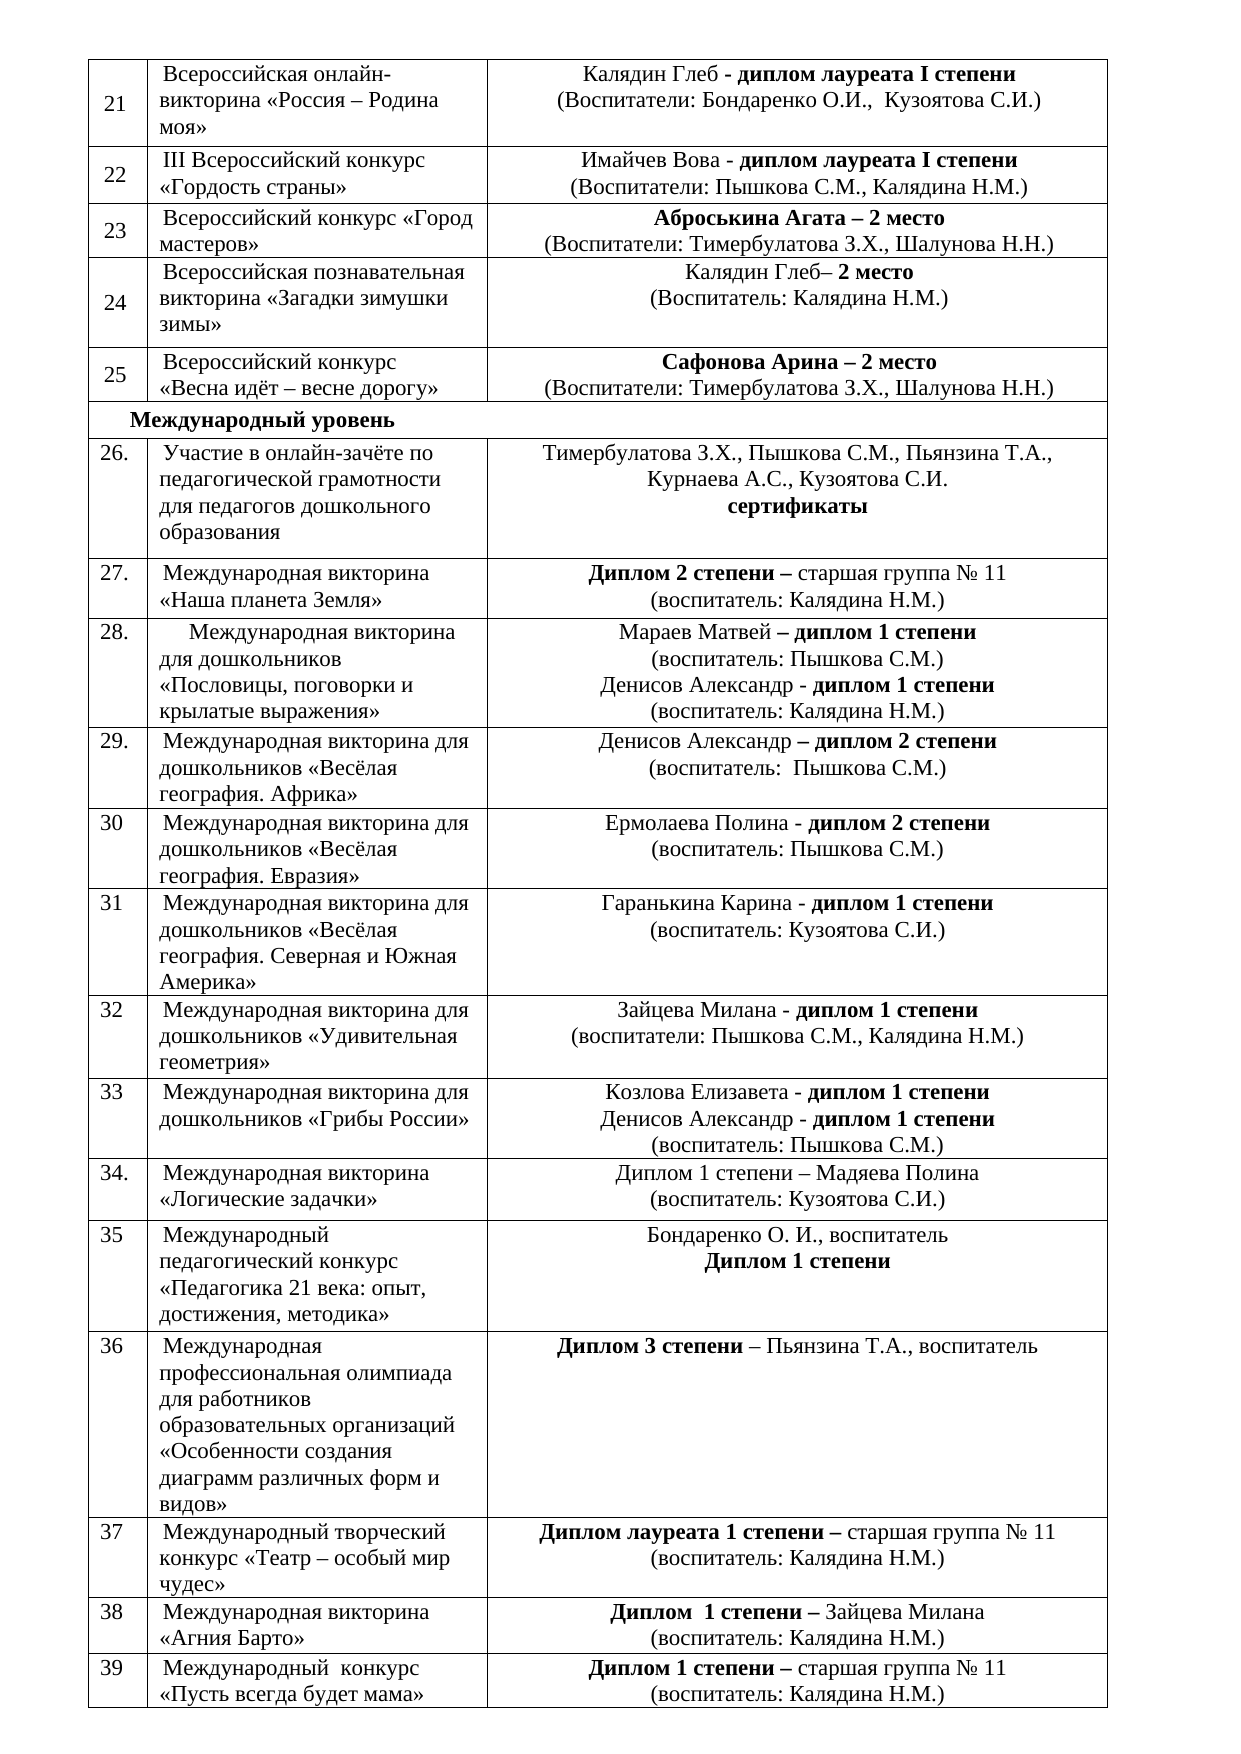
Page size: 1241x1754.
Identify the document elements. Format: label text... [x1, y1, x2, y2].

table_cell Сафонова Арина – 2 место (Воспитатели: Тимербулатова З.Х., Шалунова Н.Н.) [488, 348, 1107, 401]
table_cell Международная викторина «Наша планета Земля» [148, 559, 487, 617]
table_cell Мараев Матвей – диплом 1 степени (воспитатель: Пышкова С.М.) Денисов Александр - диплом 1 степени (воспитатель: Калядина Н.М.) [488, 619, 1107, 727]
table_cell Калядин Глеб - диплом лауреата I степени (Воспитатели: Бондаренко О.И., Кузоятова С.И.) [488, 60, 1107, 146]
table_cell Международный педагогический конкурс «Педагогика 21 века: опыт, достижения, методика» [148, 1221, 487, 1331]
table_cell Международный творческий конкурс «Театр – особый мир чудес» [148, 1518, 487, 1597]
table_cell Всероссийский конкурс «Город мастеров» [148, 204, 487, 257]
table_cell 34. [89, 1159, 147, 1220]
table_cell 31 [89, 889, 147, 995]
table_cell Международный уровень [89, 402, 1107, 438]
table_cell 23 [89, 204, 147, 257]
table_cell Международная викторина «Логические задачки» [148, 1159, 487, 1220]
table_cell 27. [89, 559, 147, 617]
table_cell Международная викторина для дошкольников «Весёлая география. Северная и Южная Америка» [148, 889, 487, 995]
table_cell Международная профессиональная олимпиада для работников образовательных организаций «Особенности создания диаграмм различных форм и видов» [148, 1332, 487, 1517]
table_cell 24 [89, 258, 147, 347]
table_cell 30 [89, 809, 147, 888]
table_cell 33 [89, 1079, 147, 1157]
table_cell 38 [89, 1598, 147, 1653]
table_cell Всероссийская познавательная викторина «Загадки зимушки зимы» [148, 258, 487, 347]
table_cell 35 [89, 1221, 147, 1331]
table_cell 21 [89, 60, 147, 146]
table_cell Козлова Елизавета - диплом 1 степени Денисов Александр - диплом 1 степени (воспитатель: Пышкова С.М.) [488, 1079, 1107, 1157]
table_cell 28. [89, 619, 147, 727]
table_cell Международная викторина для дошкольников «Пословицы, поговорки и крылатые выражения» [148, 619, 487, 727]
table_cell Бондаренко О. И., воспитатель Диплом 1 степени [488, 1221, 1107, 1331]
table_cell 26. [89, 439, 147, 558]
table_cell Международная викторина для дошкольников «Грибы России» [148, 1079, 487, 1157]
table_cell III Всероссийский конкурс «Гордость страны» [148, 147, 487, 203]
table_cell Гаранькина Карина - диплом 1 степени (воспитатель: Кузоятова С.И.) [488, 889, 1107, 995]
table_cell Международный конкурс «Пусть всегда будет мама» [148, 1654, 487, 1707]
table_cell Имайчев Вова - диплом лауреата I степени (Воспитатели: Пышкова С.М., Калядина Н.М.) [488, 147, 1107, 203]
table_cell Диплом 1 степени – Зайцева Милана (воспитатель: Калядина Н.М.) [488, 1598, 1107, 1653]
table_cell Всероссийская онлайн-викторина «Россия – Родина моя» [148, 60, 487, 146]
table_cell Зайцева Милана - диплом 1 степени (воспитатели: Пышкова С.М., Калядина Н.М.) [488, 996, 1107, 1077]
table_cell Международная викторина для дошкольников «Весёлая география. Африка» [148, 728, 487, 808]
table_cell Диплом 1 степени – Мадяева Полина (воспитатель: Кузоятова С.И.) [488, 1159, 1107, 1220]
table_cell 39 [89, 1654, 147, 1707]
table_cell Международная викторина для дошкольников «Удивительная геометрия» [148, 996, 487, 1077]
table_cell Всероссийский конкурс «Весна идёт – весне дорогу» [148, 348, 487, 401]
table_cell Тимербулатова З.Х., Пышкова С.М., Пьянзина Т.А., Курнаева А.С., Кузоятова С.И. сертификаты [488, 439, 1107, 558]
table_cell 32 [89, 996, 147, 1077]
table_cell Диплом 3 степени – Пьянзина Т.А., воспитатель [488, 1332, 1107, 1517]
table_cell Международная викторина «Агния Барто» [148, 1598, 487, 1653]
table_cell Диплом лауреата 1 степени – старшая группа № 11 (воспитатель: Калядина Н.М.) [488, 1518, 1107, 1597]
table_cell Международная викторина для дошкольников «Весёлая география. Евразия» [148, 809, 487, 888]
table_cell Участие в онлайн-зачёте по педагогической грамотности для педагогов дошкольного образования [148, 439, 487, 558]
table_cell Диплом 1 степени – старшая группа № 11 (воспитатель: Калядина Н.М.) [488, 1654, 1107, 1707]
table_cell 37 [89, 1518, 147, 1597]
table_cell Ермолаева Полина - диплом 2 степени (воспитатель: Пышкова С.М.) [488, 809, 1107, 888]
table_cell 25 [89, 348, 147, 401]
table_cell 36 [89, 1332, 147, 1517]
table_cell 29. [89, 728, 147, 808]
table_cell 22 [89, 147, 147, 203]
table_cell Диплом 2 степени – старшая группа № 11 (воспитатель: Калядина Н.М.) [488, 559, 1107, 617]
table_cell Денисов Александр – диплом 2 степени (воспитатель: Пышкова С.М.) [488, 728, 1107, 808]
table_cell Калядин Глеб– 2 место (Воспитатель: Калядина Н.М.) [488, 258, 1107, 347]
table_cell Аброськина Агата – 2 место (Воспитатели: Тимербулатова З.Х., Шалунова Н.Н.) [488, 204, 1107, 257]
